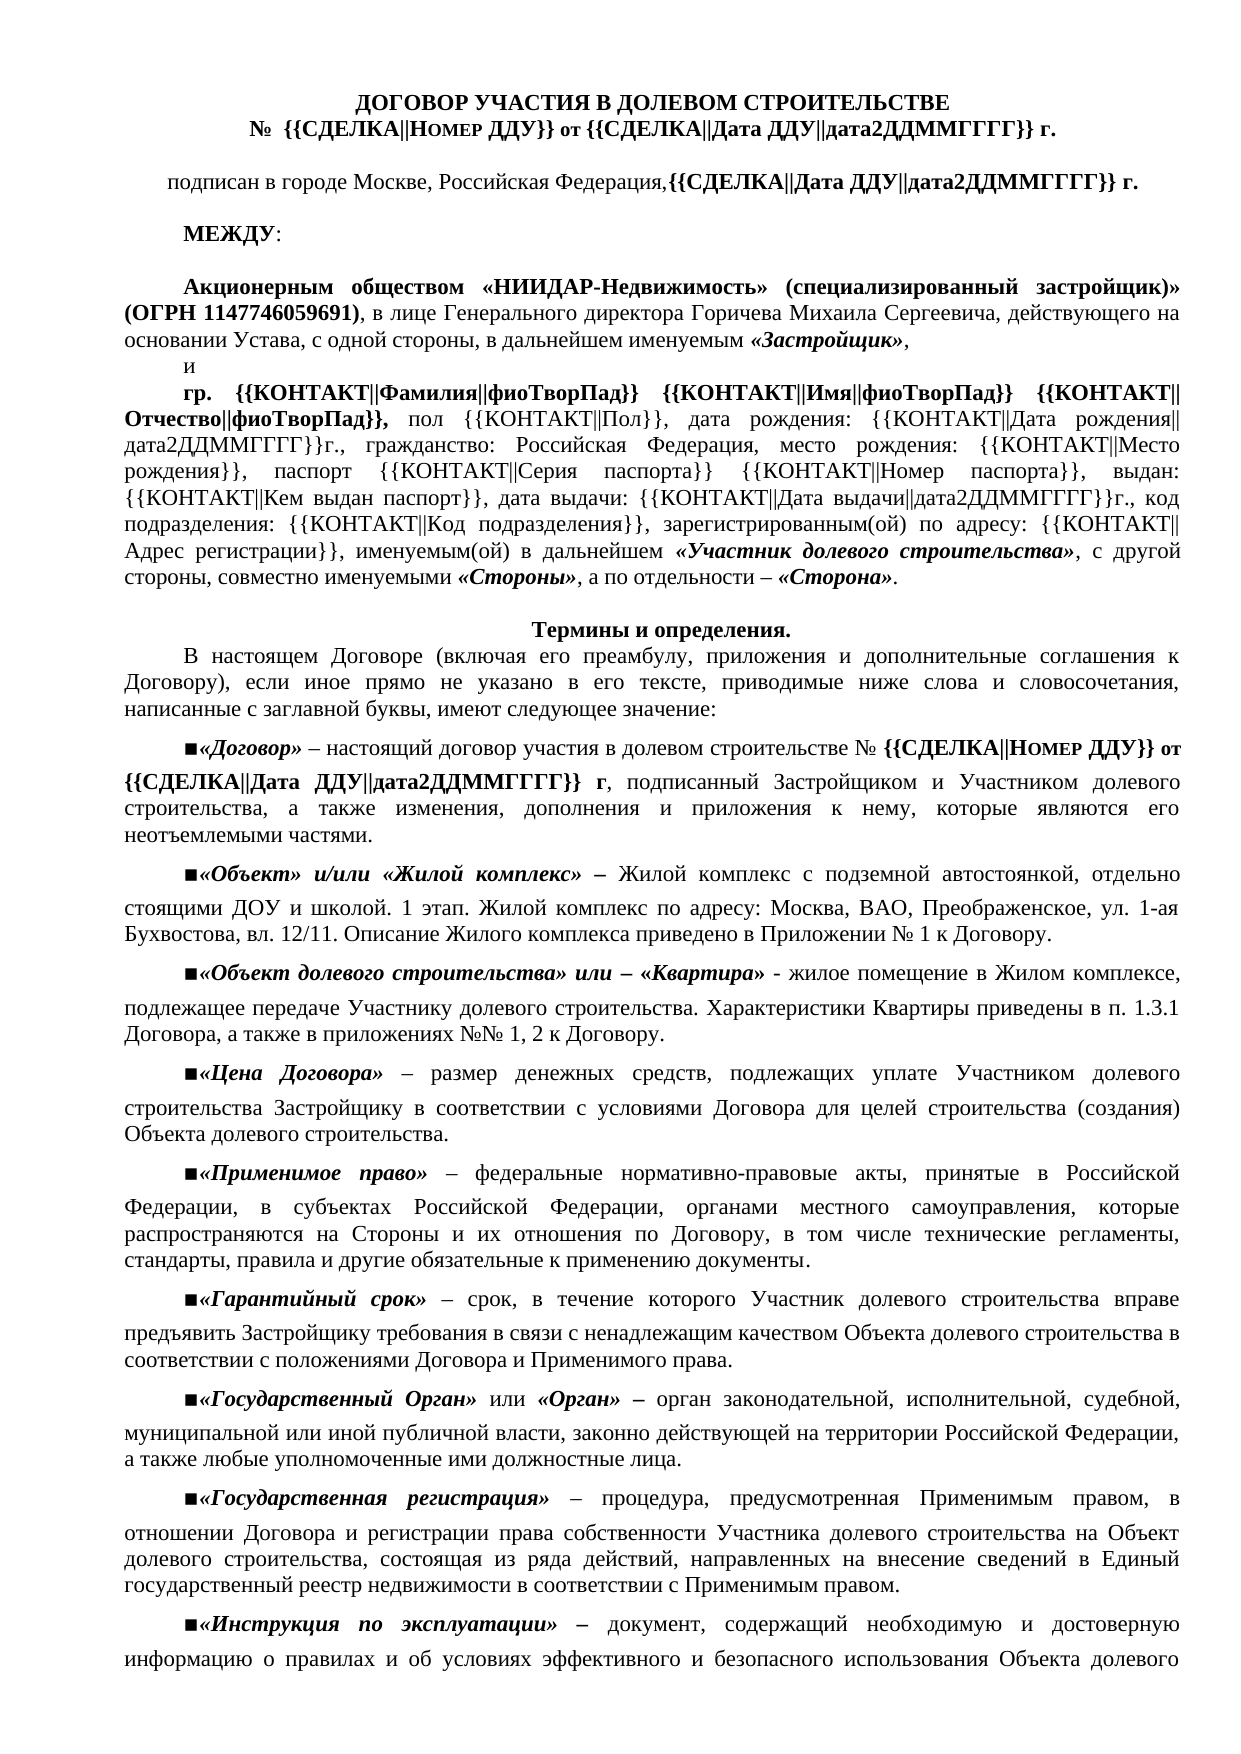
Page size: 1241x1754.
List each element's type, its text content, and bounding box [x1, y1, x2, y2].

text Термины и определения. [124, 616, 1139, 642]
list «Государственная регистрация» – процедура, предусмотренная Применимым правом, в отношении Договора и регистрации права собственности Участника долевого строительства на Объект долевого строительства, состоящая из ряда действий, направленных на внесение сведений в Единый государственный реестр недвижимости в соответствии с Применимым правом. [124, 1472, 1181, 1598]
text и [124, 352, 1181, 378]
list «Государственный Орган» или «Орган» – орган законодательной, исполнительной, судебной, муниципальной или иной публичной власти, законно действующей на территории Российской Федерации, а также любые уполномоченные ими должностные лица. [124, 1372, 1181, 1472]
list «Гарантийный срок» – срок, в течение которого Участник долевого строительства вправе предъявить Застройщику требования в связи с ненадлежащим качеством Объекта долевого строительства в соответствии с положениями Договора и Применимого права. [124, 1272, 1181, 1372]
text ДОГОВОР УЧАСТИЯ В ДОЛЕВОМ СТРОИТЕЛЬСТВЕ [124, 89, 1181, 115]
text № {{СДЕЛКА||Номер ДДУ}} от {{СДЕЛКА||Дата ДДУ||дата2ДДММГГГГ}} г. [124, 115, 1181, 141]
text МЕЖДУ: [124, 220, 1181, 247]
text Акционерным обществом «НИИДАР-Недвижимость» (специализированный застройщик)» (ОГРН 1147746059691), в лице Генерального директора Горичева Михаила Сергеевича, действующего на основании Устава, с одной стороны, в дальнейшем именуемым «Застройщик», [124, 273, 1181, 352]
list «Объект долевого строительства» или – «Квартира» - жилое помещение в Жилом комплексе, подлежащее передаче Участнику долевого строительства. Характеристики Квартиры приведены в п. 1.3.1 Договора, а также в приложениях №№ 1, 2 к Договору. [124, 947, 1181, 1047]
text гр. {{КОНТАКТ||Фамилия||фиоТворПад}} {{КОНТАКТ||Имя||фиоТворПад}} {{КОНТАКТ||Отчество||фиоТворПад}}, пол {{КОНТАКТ||Пол}}, дата рождения: {{КОНТАКТ||Дата рождения||дата2ДДММГГГГ}}г., гражданство: Российская Федерация, место рождения: {{КОНТАКТ||Место рождения}}, паспорт {{КОНТАКТ||Серия паспорта}} {{КОНТАКТ||Номер паспорта}}, выдан: {{КОНТАКТ||Кем выдан паспорт}}, дата выдачи: {{КОНТАКТ||Дата выдачи||дата2ДДММГГГГ}}г., код подразделения: {{КОНТАКТ||Код подразделения}}, зарегистрированным(ой) по адресу: {{КОНТАКТ||Адрес регистрации}}, именуемым(ой) в дальнейшем «Участник долевого строительства», с другой стороны, совместно именуемыми «Стороны», а по отдельности – «Сторона». [124, 378, 1181, 589]
text подписан в городе Москве, Российская Федерация,{{СДЕЛКА||Дата ДДУ||дата2ДДММГГГГ}} г. [124, 168, 1181, 194]
list «Объект» и/или «Жилой комплекс» – Жилой комплекс с подземной автостоянкой, отдельно стоящими ДОУ и школой. 1 этап. Жилой комплекс по адресу: Mocква, ВАО, Преображенское, ул. 1-ая Бухвостова, вл. 12/11. Описание Жилого комплекса приведено в Приложении № 1 к Договору. [124, 847, 1181, 947]
list «Цена Договора» – размер денежных средств, подлежащих уплате Участником долевого строительства Застройщику в соответствии с условиями Договора для целей строительства (создания) Объекта долевого строительства. [124, 1047, 1181, 1146]
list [124, 1598, 1181, 1671]
list «Договор» – настоящий договор участия в долевом строительстве № {{СДЕЛКА||Номер ДДУ}} от {{СДЕЛКА||Дата ДДУ||дата2ДДММГГГГ}} г, подписанный Застройщиком и Участником долевого строительства, а также изменения, дополнения и приложения к нему, которые являются его неотъемлемыми частями. [124, 721, 1181, 847]
text В настоящем Договоре (включая его преамбулу, приложения и дополнительные соглашения к Договору), если иное прямо не указано в его тексте, приводимые ниже слова и словосочетания, написанные с заглавной буквы, имеют следующее значение: [124, 642, 1181, 721]
list «Применимое право» – федеральные нормативно-правовые акты, принятые в Российской Федерации, в субъектах Российской Федерации, органами местного самоуправления, которые распространяются на Стороны и их отношения по Договору, в том числе технические регламенты, стандарты, правила и другие обязательные к применению документы. [124, 1146, 1181, 1272]
